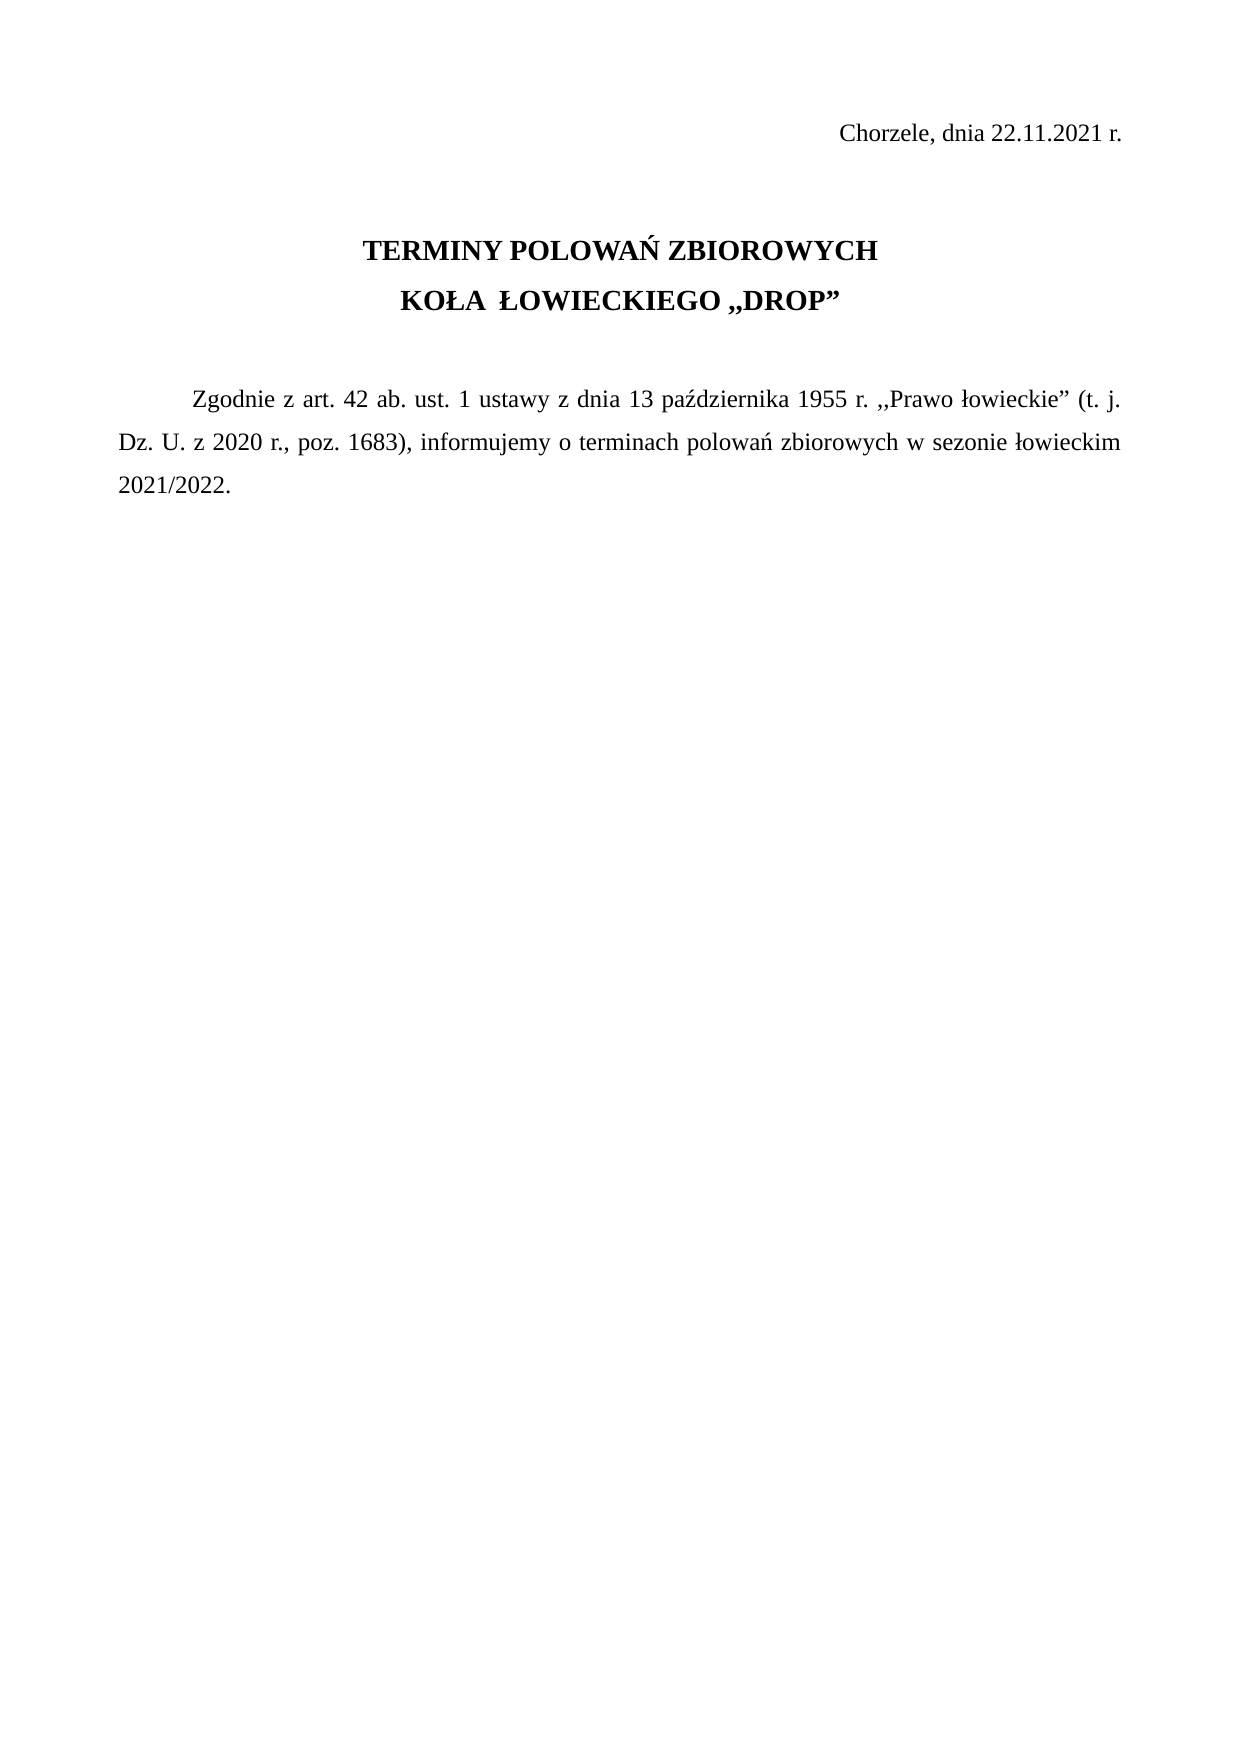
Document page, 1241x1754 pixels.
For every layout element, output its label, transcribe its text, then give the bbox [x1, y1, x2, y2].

text Chorzele, dnia 22.11.2021 r. [118, 118, 1122, 147]
text TERMINY POLOWAŃ ZBIOROWYCH [118, 233, 1122, 267]
text KOŁA ŁOWIECKIEGO ,,DROP” [118, 283, 1122, 317]
text Zgodnie z art. 42 ab. ust. 1 ustawy z dnia 13 października 1955 r. ,,Prawo łowieckie” (t. j. Dz. U. z 2020 r., poz. 1683), informujemy o terminach polowań zbiorowych w sezonie łowieckim 2021/2022. [118, 384, 1122, 499]
